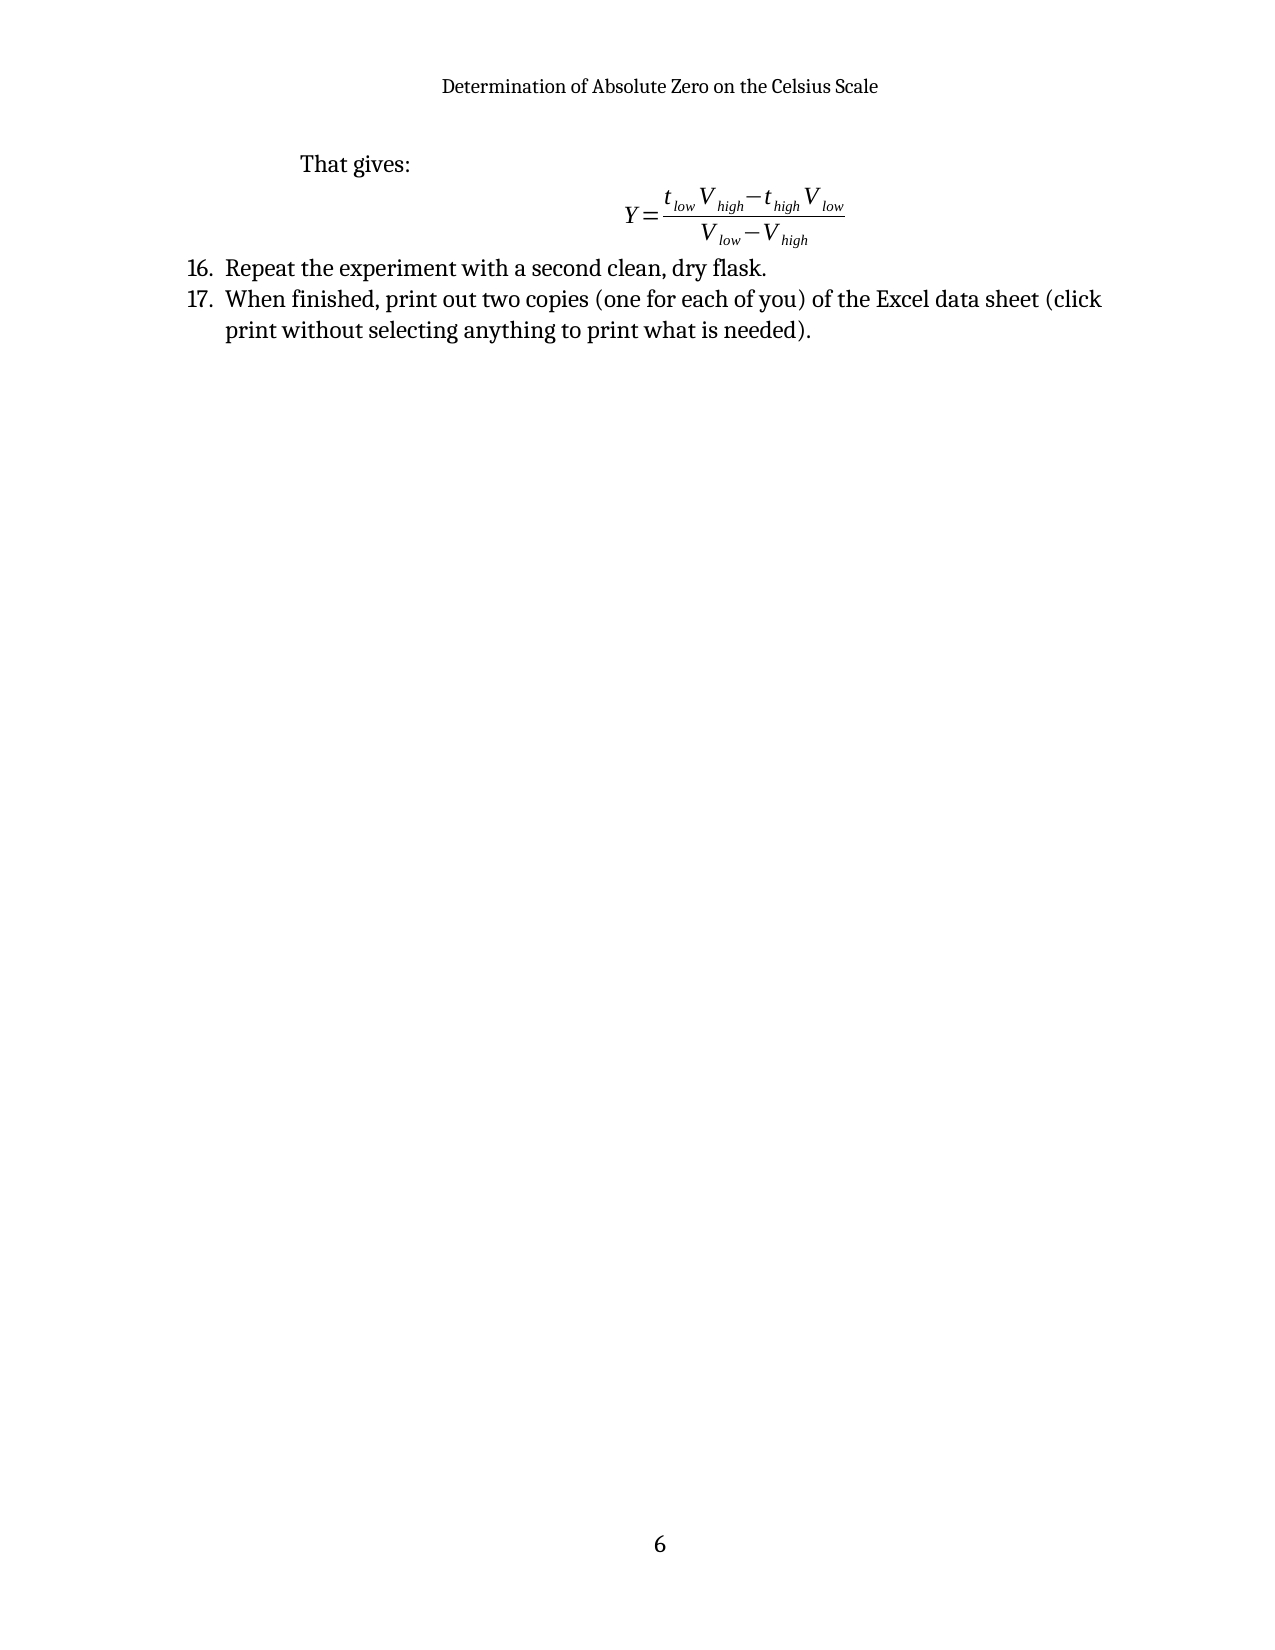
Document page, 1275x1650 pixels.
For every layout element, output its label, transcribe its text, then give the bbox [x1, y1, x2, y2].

text That gives: [300, 150, 1125, 179]
list When finished, print out two copies (one for each of you) of the Excel data sheet (click print without selecting anything to print what is needed). [187, 285, 1125, 344]
list Repeat the experiment with a second clean, dry flask. [187, 254, 1125, 282]
